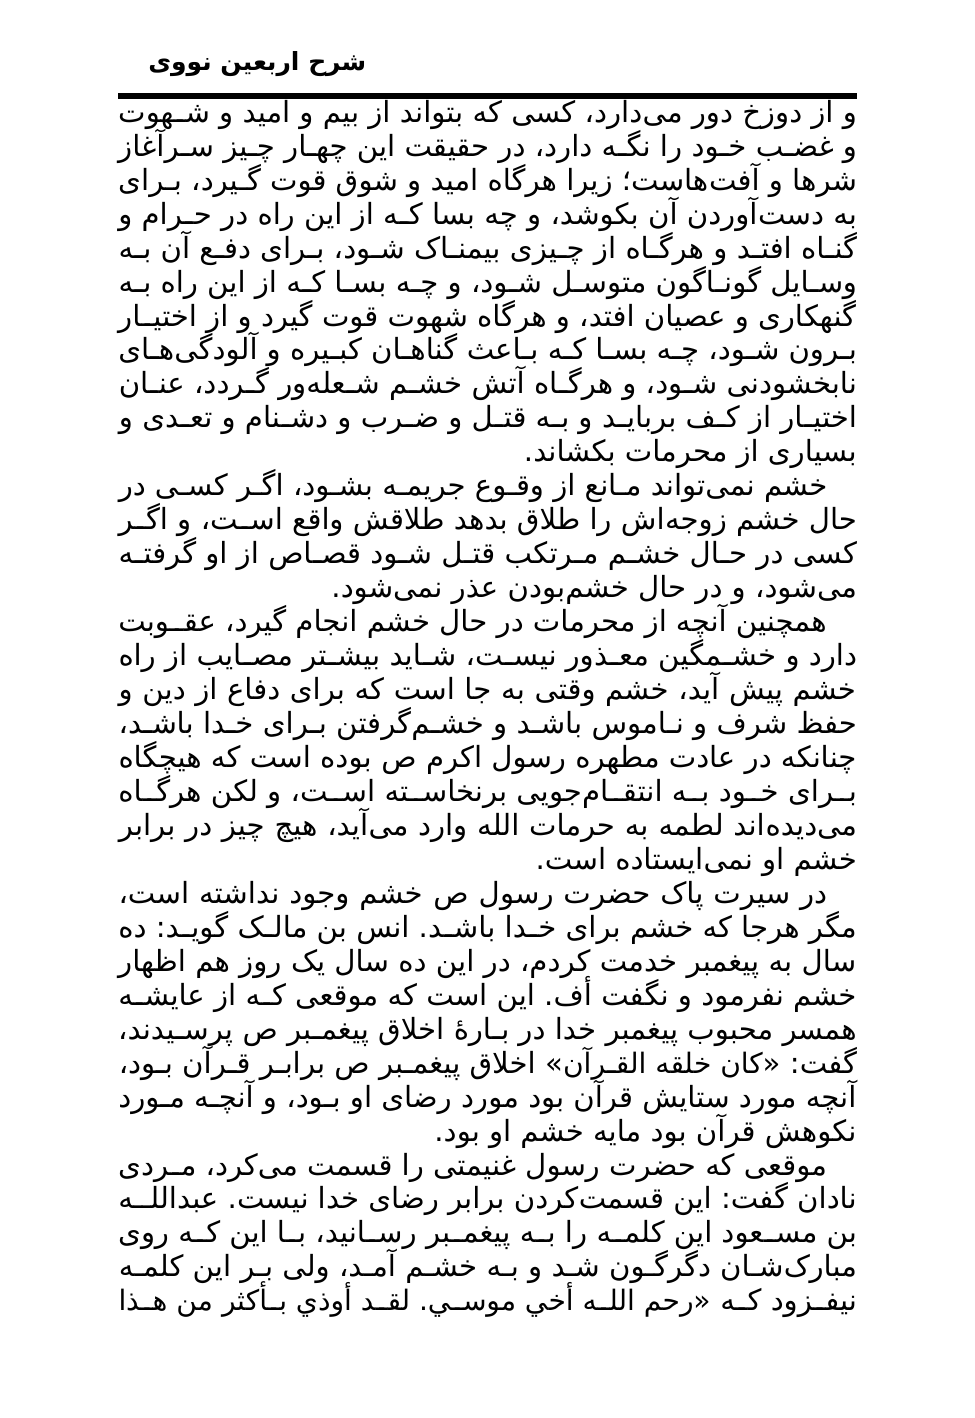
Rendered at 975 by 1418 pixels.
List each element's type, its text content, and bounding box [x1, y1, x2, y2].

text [118, 95, 857, 469]
text در سیرت پاک حضرت رسول ص خشم وجود نداشته است، مگر هرجا که خشم برای خدا باشد. انس بن مالک گوید: ده سال به پیغمبر خدمت کردم، در این ده سال یک روز هم اظهار خشم نفرمود و نگفت أف. این است که موقعی که از عایشه همسر محبوب پیغمبر خدا در بارۀ اخلاق پیغمبر ص پرسیدند، گفت: «كان خلقه القرآن» اخلاق پیغمبر ص برابر قرآن بود، آنچه مورد ستایش قرآن بود مورد رضای او بود، و آنچه مورد نکوهش قرآن بود مایه خشم او بود. [118, 876, 857, 1148]
text همچنین آنچه از محرمات در حال خشم انجام گیرد، عقوبت دارد و خشمگین معذور نیست، شاید بیشتر مصایب از راه خشم پیش آید، خشم وقتی به جا است که برای دفاع از دین و حفظ شرف و ناموس باشد و خشم‌گرفتن برای خدا باشد، چنانکه در عادت مطهره رسول اکرم ص بوده است که هیچگاه برای خود به انتقام‌جویی برنخاسته است، و لکن هرگاه می‌دیده‌اند لطمه به حرمات الله وارد می‌آید، هیچ چیز در برابر خشم او نمی‌ایستاده است. [118, 604, 857, 876]
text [118, 1148, 857, 1318]
text خشم نمی‌تواند مانع از وقوع جریمه بشود، اگر کسی در حال خشم زوجه‌‌اش را طلاق بدهد طلاقش واقع است، و اگر کسی در حال خشم مرتکب قتل شود قصاص از او گرفته می‌شود، و در حال خشم‌بودن عذر نمی‌شود. [118, 469, 857, 604]
